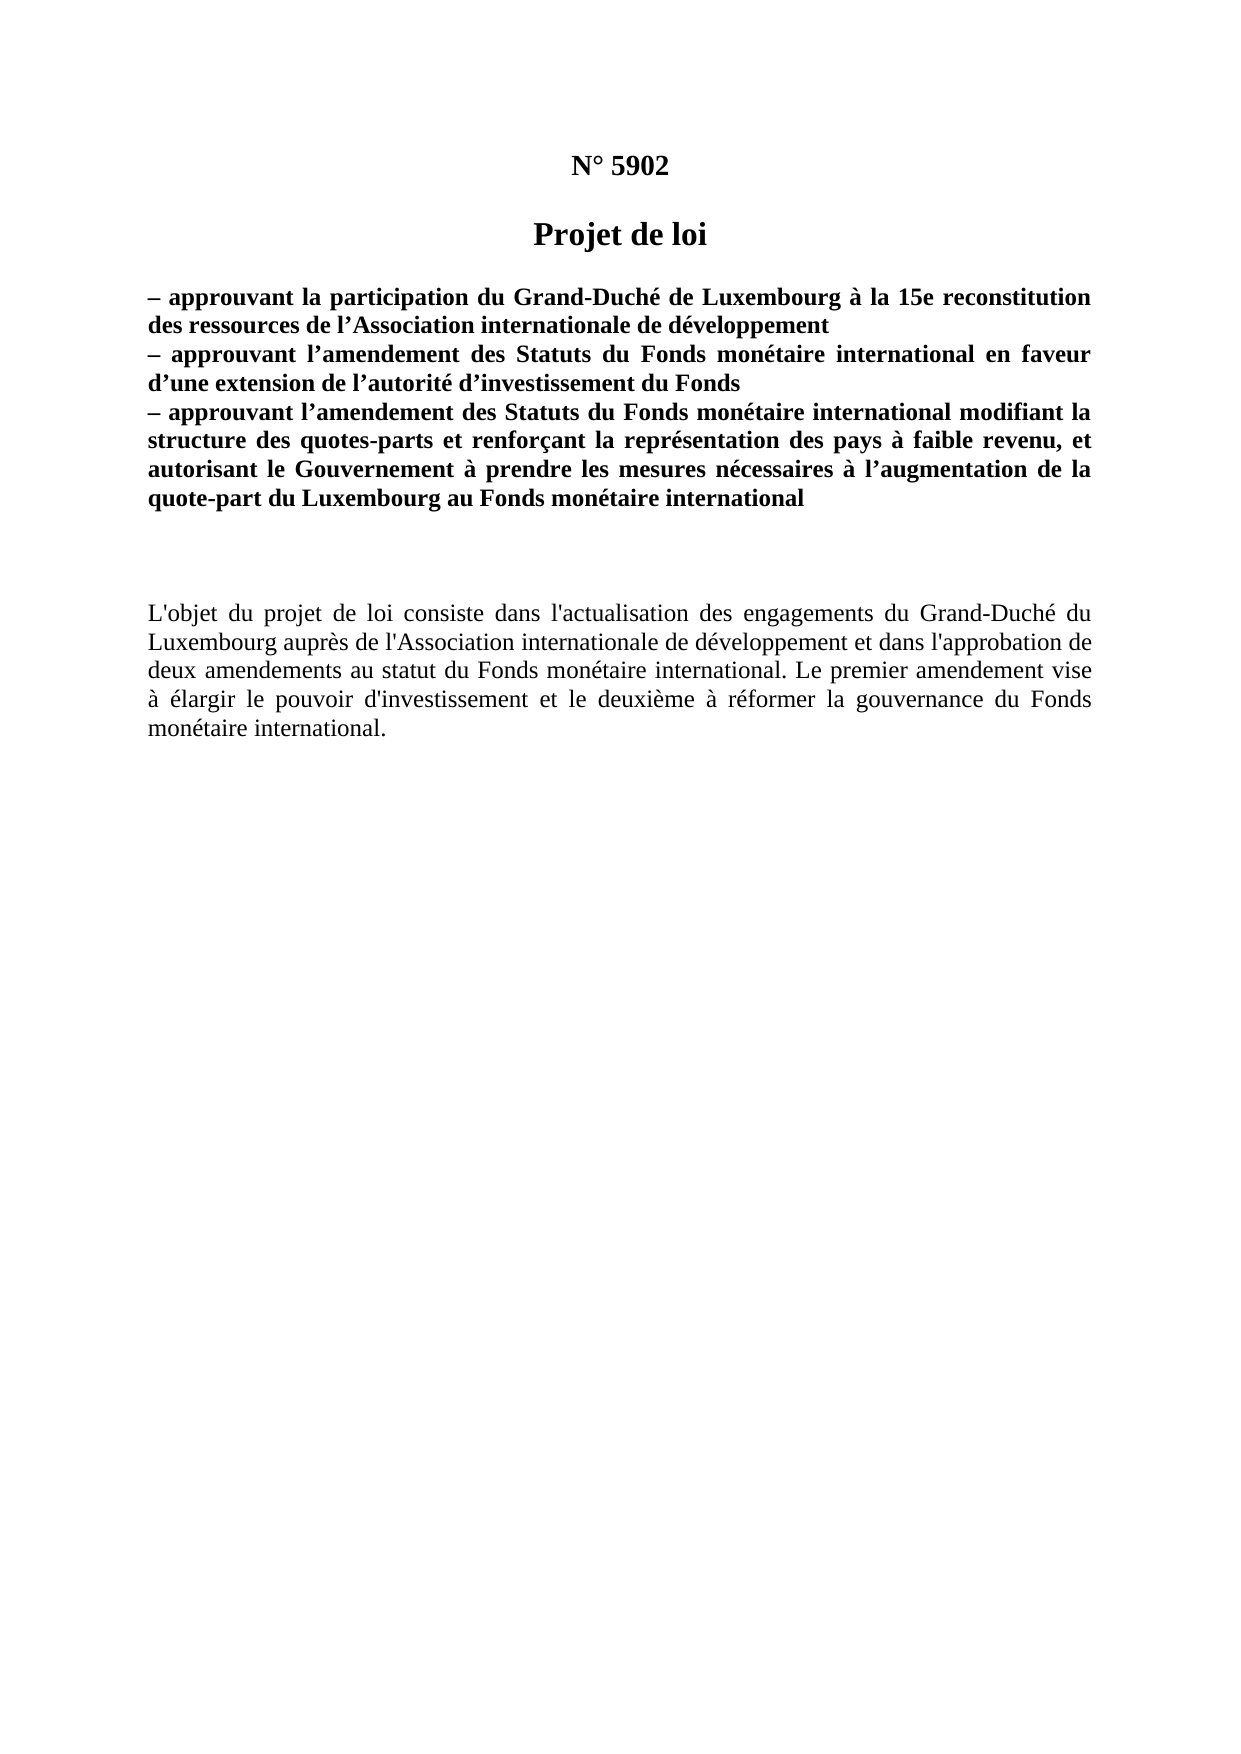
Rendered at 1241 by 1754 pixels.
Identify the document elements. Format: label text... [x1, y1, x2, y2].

text – approuvant la participation du Grand-Duché de Luxembourg à la 15e reconstitution des ressources de l’Association internationale de développement [148, 282, 1093, 339]
text – approuvant l’amendement des Statuts du Fonds monétaire international en faveur d’une extension de l’autorité d’investissement du Fonds [148, 339, 1093, 397]
text – approuvant l’amendement des Statuts du Fonds monétaire international modifiant la structure des quotes-parts et renforçant la représentation des pays à faible revenu, et autorisant le Gouvernement à prendre les mesures nécessaires à l’augmentation de la quote-part du Luxembourg au Fonds monétaire international [148, 397, 1093, 512]
text Projet de loi [148, 215, 1093, 253]
text L'objet du projet de loi consiste dans l'actualisation des engagements du Grand-Duché du Luxembourg auprès de l'Association internationale de développement et dans l'approbation de deux amendements au statut du Fonds monétaire international. Le premier amendement vise à élargir le pouvoir d'investissement et le deuxième à réformer la gouvernance du Fonds monétaire international. [148, 598, 1093, 742]
text N° 5902 [148, 148, 1093, 181]
